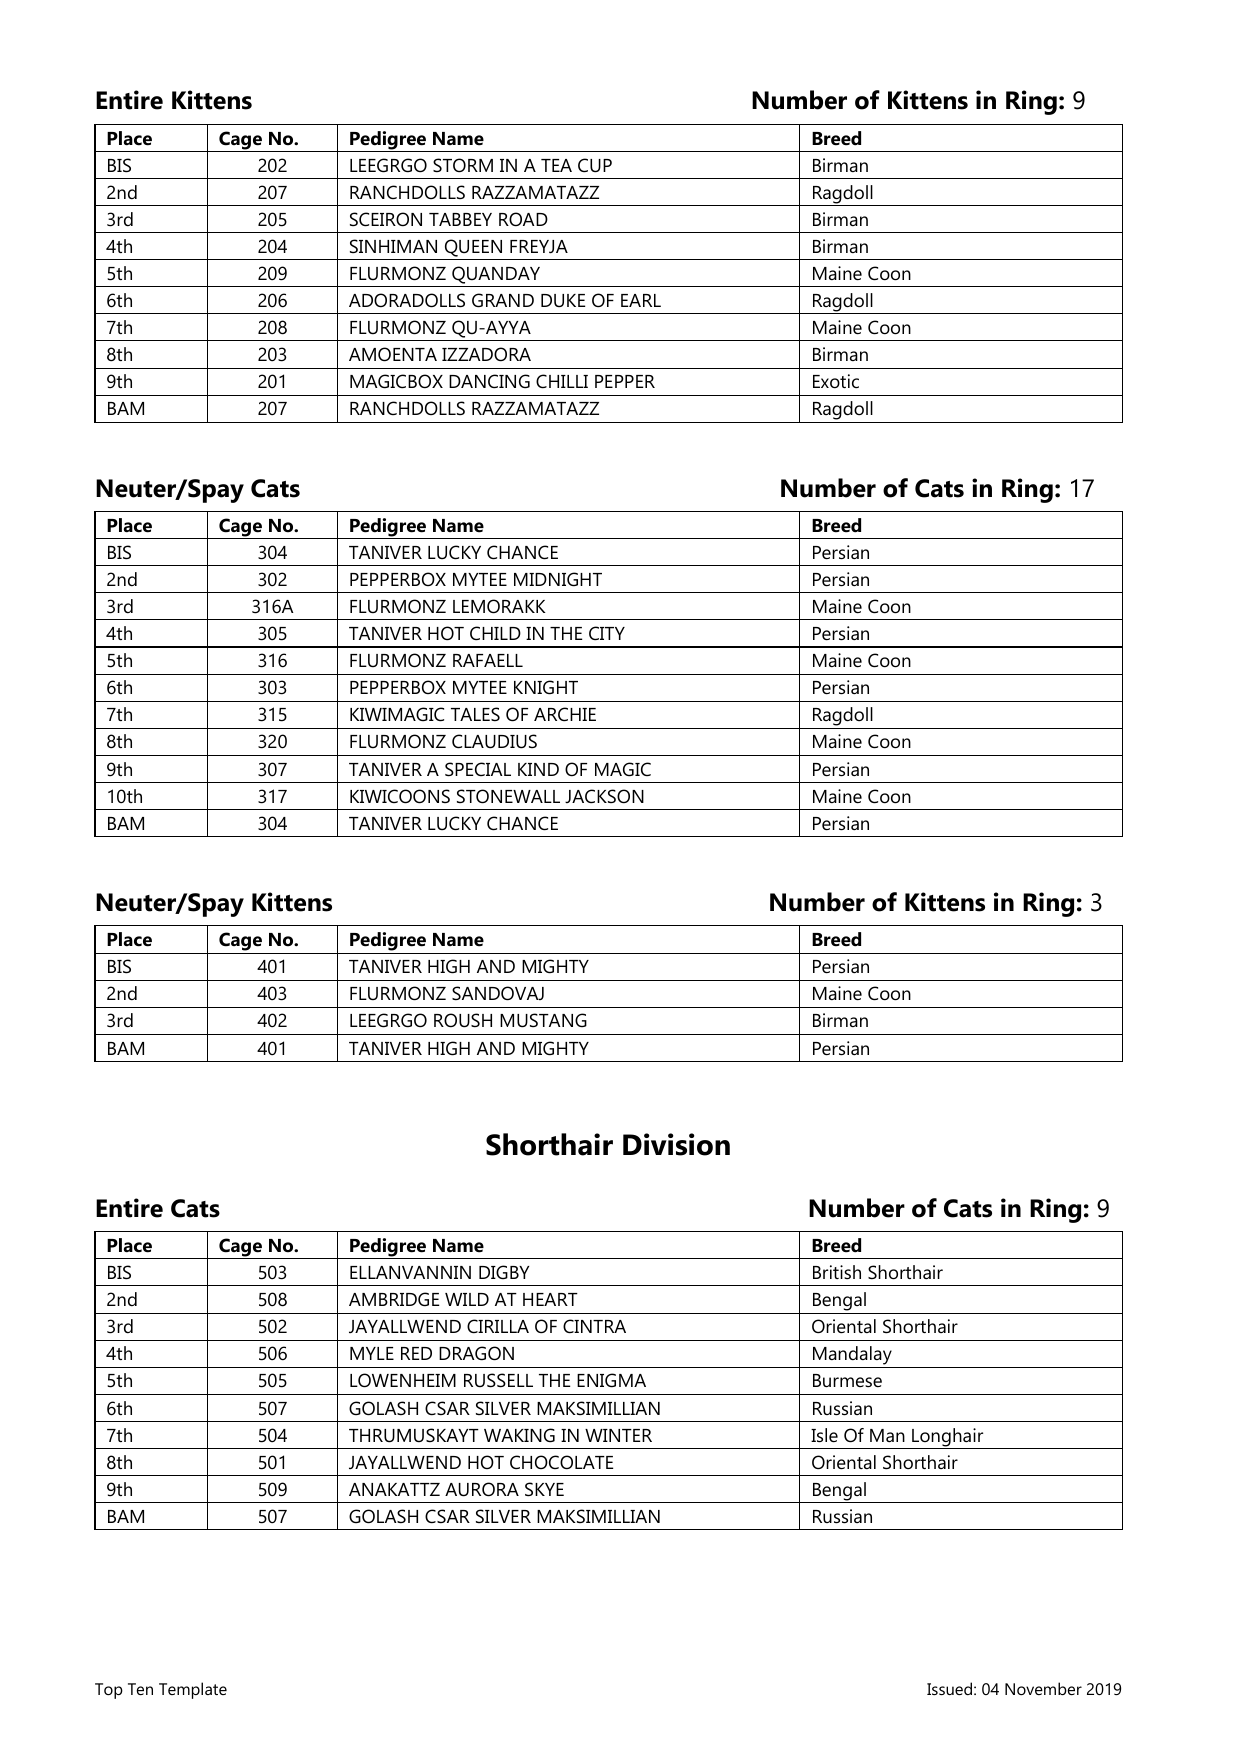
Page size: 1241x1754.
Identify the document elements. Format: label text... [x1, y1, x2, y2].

table_cell Maine Coon [800, 981, 1122, 1007]
table_cell FLURMONZ RAFAELL [338, 648, 799, 673]
table_header Place [96, 926, 207, 952]
table_cell Birman [800, 341, 1122, 367]
table_cell Mandalay [800, 1341, 1122, 1367]
table_cell 509 [208, 1476, 337, 1502]
table_cell Maine Coon [800, 593, 1122, 619]
table_cell FLURMONZ LEMORAKK [338, 593, 799, 619]
table_cell 504 [208, 1422, 337, 1448]
table_cell AMBRIDGE WILD AT HEART [338, 1286, 799, 1312]
table_cell GOLASH CSAR SILVER MAKSIMILLIAN [338, 1395, 799, 1421]
table_cell 2nd [96, 179, 207, 205]
table_cell Maine Coon [800, 783, 1122, 809]
table_cell Exotic [800, 369, 1122, 394]
table_cell 505 [208, 1368, 337, 1394]
table_header Pedigree Name [338, 926, 799, 952]
table_cell 5th [96, 1368, 207, 1394]
table_cell BAM [96, 1503, 207, 1529]
table_cell LOWENHEIM RUSSELL THE ENIGMA [338, 1368, 799, 1394]
table_header Place [96, 512, 207, 538]
table_cell LEEGRGO STORM IN A TEA CUP [338, 152, 799, 178]
table_header Breed [800, 926, 1122, 952]
table_header Breed [800, 125, 1122, 151]
table_cell 2nd [96, 1286, 207, 1312]
table_cell Bengal [800, 1286, 1122, 1312]
table_cell 502 [208, 1314, 337, 1339]
table_cell KIWIMAGIC TALES OF ARCHIE [338, 702, 799, 728]
table_cell Burmese [800, 1368, 1122, 1394]
table_header Cage No. [208, 125, 337, 151]
table_cell Maine Coon [800, 729, 1122, 755]
table_cell 316A [208, 593, 337, 619]
table_header Cage No. [208, 926, 337, 952]
table_cell SCEIRON TABBEY ROAD [338, 206, 799, 232]
table_cell Persian [800, 1035, 1122, 1061]
table_cell 206 [208, 287, 337, 313]
table_cell 507 [208, 1395, 337, 1421]
table_cell Ragdoll [800, 396, 1122, 422]
table_header Pedigree Name [338, 1232, 799, 1258]
table_cell RANCHDOLLS RAZZAMATAZZ [338, 396, 799, 422]
table_cell 2nd [96, 566, 207, 592]
table_cell Ragdoll [800, 179, 1122, 205]
text Entire Kittens Number of Kittens in Ring: 9 [94, 83, 1122, 116]
table_cell BIS [96, 539, 207, 565]
table_cell TANIVER HIGH AND MIGHTY [338, 1035, 799, 1061]
table_cell TANIVER HOT CHILD IN THE CITY [338, 620, 799, 646]
table_cell 316 [208, 648, 337, 673]
table_cell BIS [96, 1259, 207, 1285]
table_cell AMOENTA IZZADORA [338, 341, 799, 367]
table_cell BIS [96, 954, 207, 979]
table_cell JAYALLWEND CIRILLA OF CINTRA [338, 1314, 799, 1339]
table_cell 7th [96, 1422, 207, 1448]
table_cell 207 [208, 179, 337, 205]
table_cell GOLASH CSAR SILVER MAKSIMILLIAN [338, 1503, 799, 1529]
table_cell 401 [208, 1035, 337, 1061]
table_cell Isle Of Man Longhair [800, 1422, 1122, 1448]
table_cell Persian [800, 539, 1122, 565]
table_cell 6th [96, 1395, 207, 1421]
table_cell 8th [96, 729, 207, 755]
table_cell Russian [800, 1503, 1122, 1529]
table_cell PEPPERBOX MYTEE MIDNIGHT [338, 566, 799, 592]
table_cell 208 [208, 314, 337, 340]
table_cell Ragdoll [800, 287, 1122, 313]
table_cell 304 [208, 810, 337, 836]
table_cell 9th [96, 756, 207, 782]
table_cell FLURMONZ CLAUDIUS [338, 729, 799, 755]
table_cell MYLE RED DRAGON [338, 1341, 799, 1367]
table_cell Persian [800, 620, 1122, 646]
table_cell Oriental Shorthair [800, 1314, 1122, 1339]
table_cell Bengal [800, 1476, 1122, 1502]
table_cell BIS [96, 152, 207, 178]
table_cell MAGICBOX DANCING CHILLI PEPPER [338, 369, 799, 394]
table_cell 5th [96, 260, 207, 286]
table_header Cage No. [208, 1232, 337, 1258]
table_cell 3rd [96, 1008, 207, 1034]
table_cell KIWICOONS STONEWALL JACKSON [338, 783, 799, 809]
table_cell BAM [96, 1035, 207, 1061]
table_cell TANIVER LUCKY CHANCE [338, 810, 799, 836]
table_cell 4th [96, 1341, 207, 1367]
table_cell PEPPERBOX MYTEE KNIGHT [338, 675, 799, 701]
table_cell 320 [208, 729, 337, 755]
table_cell Maine Coon [800, 648, 1122, 673]
table_cell ANAKATTZ AURORA SKYE [338, 1476, 799, 1502]
table_cell 501 [208, 1449, 337, 1475]
table_cell 3rd [96, 206, 207, 232]
table_cell BAM [96, 396, 207, 422]
table_cell Persian [800, 756, 1122, 782]
table_cell RANCHDOLLS RAZZAMATAZZ [338, 179, 799, 205]
table_cell Maine Coon [800, 260, 1122, 286]
table_cell 9th [96, 369, 207, 394]
table_cell 305 [208, 620, 337, 646]
table_cell Persian [800, 566, 1122, 592]
table_cell 6th [96, 287, 207, 313]
table_cell 205 [208, 206, 337, 232]
table_cell LEEGRGO ROUSH MUSTANG [338, 1008, 799, 1034]
table_cell 207 [208, 396, 337, 422]
table_cell SINHIMAN QUEEN FREYJA [338, 233, 799, 259]
table_cell 506 [208, 1341, 337, 1367]
table_cell JAYALLWEND HOT CHOCOLATE [338, 1449, 799, 1475]
table_cell Russian [800, 1395, 1122, 1421]
table_cell Birman [800, 152, 1122, 178]
table_header Pedigree Name [338, 512, 799, 538]
table_header Cage No. [208, 512, 337, 538]
table_cell FLURMONZ QUANDAY [338, 260, 799, 286]
table_cell Ragdoll [800, 702, 1122, 728]
table_cell THRUMUSKAYT WAKING IN WINTER [338, 1422, 799, 1448]
table_cell 508 [208, 1286, 337, 1312]
table_cell 8th [96, 341, 207, 367]
table_cell 503 [208, 1259, 337, 1285]
table_cell ADORADOLLS GRAND DUKE OF EARL [338, 287, 799, 313]
table_cell 3rd [96, 1314, 207, 1339]
table_header Breed [800, 512, 1122, 538]
text Neuter/Spay Cats Number of Cats in Ring: 17 [94, 470, 1122, 503]
table_cell ELLANVANNIN DIGBY [338, 1259, 799, 1285]
table_cell 507 [208, 1503, 337, 1529]
table_cell Persian [800, 954, 1122, 979]
table_cell BAM [96, 810, 207, 836]
table_cell TANIVER A SPECIAL KIND OF MAGIC [338, 756, 799, 782]
table_cell 7th [96, 314, 207, 340]
table_cell 8th [96, 1449, 207, 1475]
table_cell 402 [208, 1008, 337, 1034]
table_cell Oriental Shorthair [800, 1449, 1122, 1475]
table_cell 10th [96, 783, 207, 809]
table_cell British Shorthair [800, 1259, 1122, 1285]
table_cell 204 [208, 233, 337, 259]
table_cell Maine Coon [800, 314, 1122, 340]
table_cell Birman [800, 206, 1122, 232]
text Shorthair Division [94, 1124, 1122, 1163]
table_cell 3rd [96, 593, 207, 619]
text Entire Cats Number of Cats in Ring: 9 [94, 1190, 1122, 1223]
table_cell 2nd [96, 981, 207, 1007]
table_cell TANIVER LUCKY CHANCE [338, 539, 799, 565]
table_cell 5th [96, 648, 207, 673]
table_cell 403 [208, 981, 337, 1007]
table_cell 317 [208, 783, 337, 809]
table_cell 304 [208, 539, 337, 565]
table_cell TANIVER HIGH AND MIGHTY [338, 954, 799, 979]
table_cell 302 [208, 566, 337, 592]
text Neuter/Spay Kittens Number of Kittens in Ring: 3 [94, 884, 1122, 918]
table_cell 4th [96, 233, 207, 259]
table_cell 4th [96, 620, 207, 646]
table_cell Persian [800, 675, 1122, 701]
table_cell FLURMONZ SANDOVAJ [338, 981, 799, 1007]
table_header Pedigree Name [338, 125, 799, 151]
table_cell Birman [800, 1008, 1122, 1034]
table_header Place [96, 1232, 207, 1258]
table_header Place [96, 125, 207, 151]
table_cell 202 [208, 152, 337, 178]
table_header Breed [800, 1232, 1122, 1258]
table_cell 315 [208, 702, 337, 728]
table_cell FLURMONZ QU-AYYA [338, 314, 799, 340]
table_cell Persian [800, 810, 1122, 836]
table_cell 6th [96, 675, 207, 701]
table_cell 209 [208, 260, 337, 286]
table_cell 307 [208, 756, 337, 782]
table_cell 203 [208, 341, 337, 367]
table_cell 9th [96, 1476, 207, 1502]
table_cell Birman [800, 233, 1122, 259]
table_cell 303 [208, 675, 337, 701]
table_cell 201 [208, 369, 337, 394]
table_cell 7th [96, 702, 207, 728]
table_cell 401 [208, 954, 337, 979]
